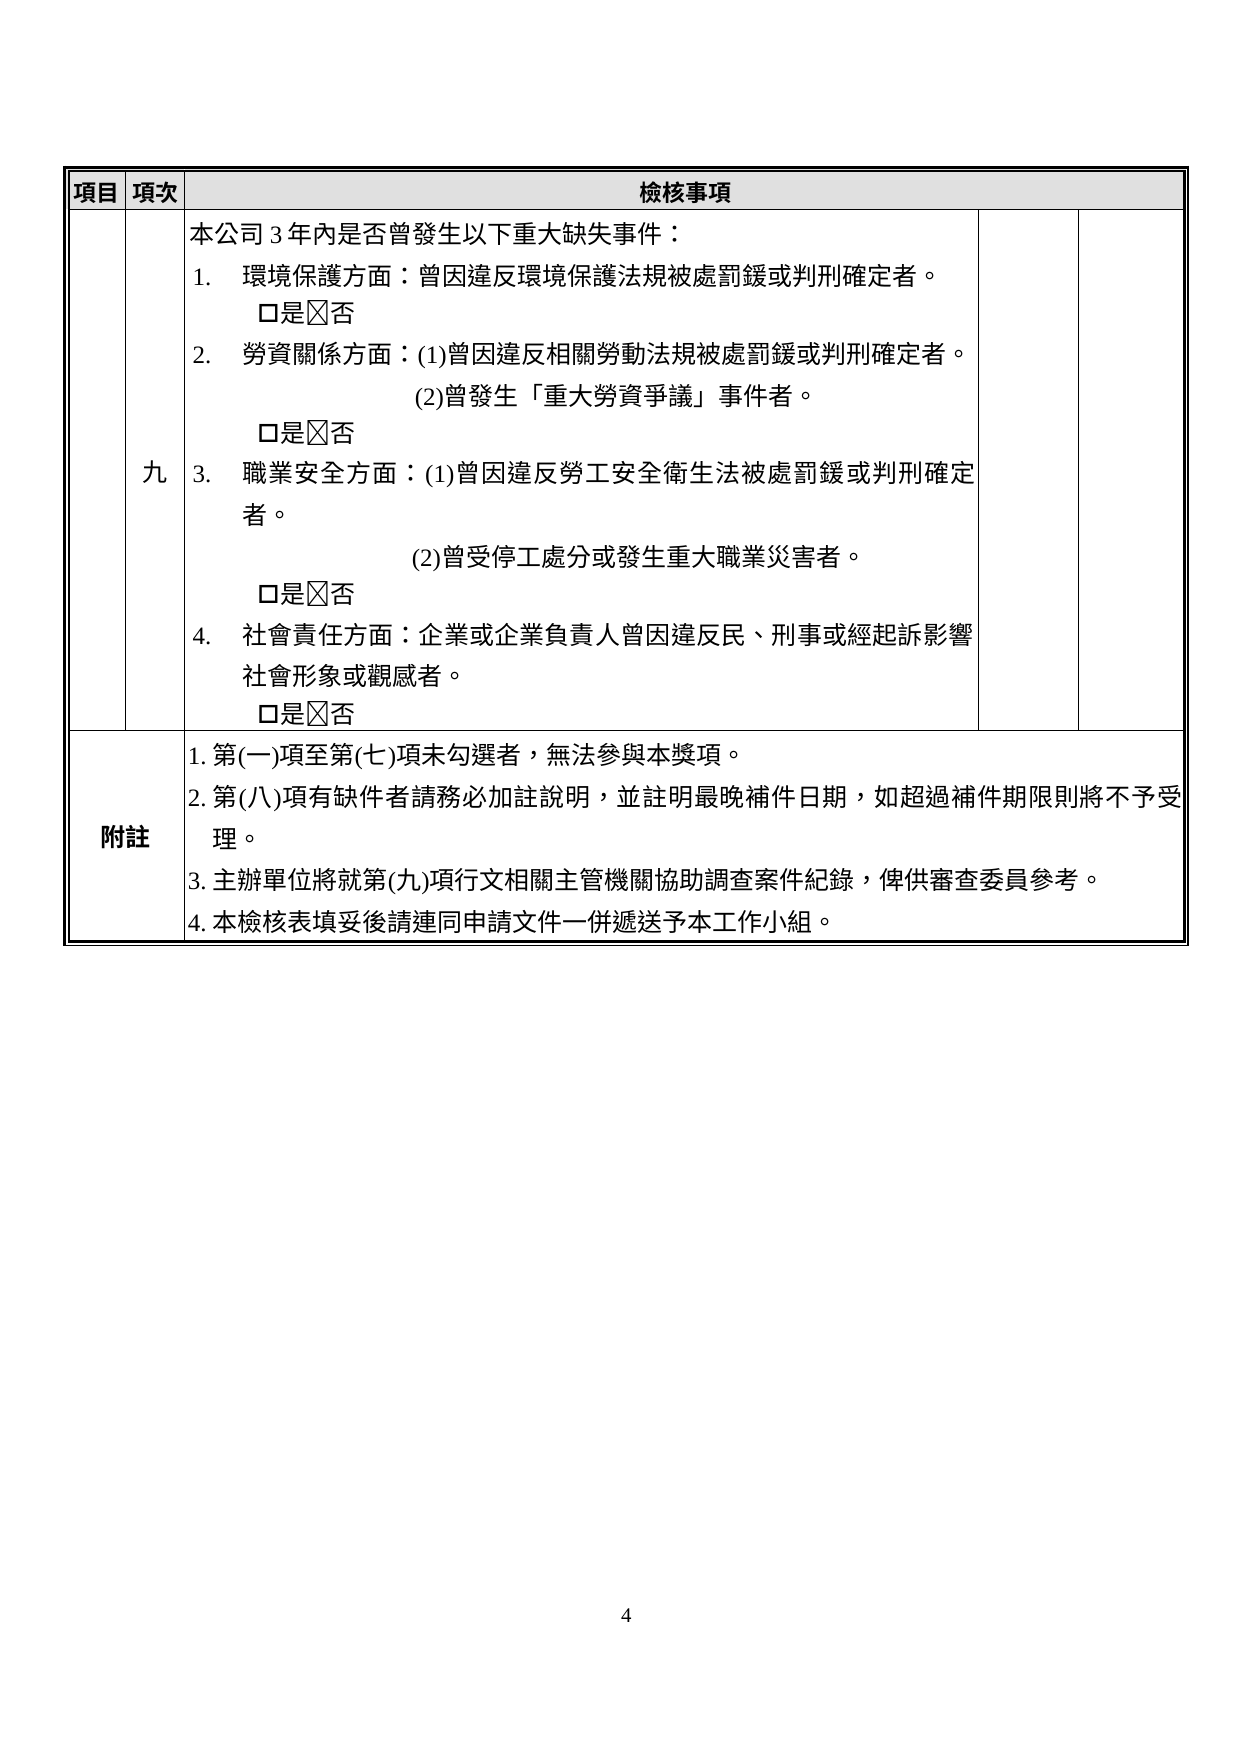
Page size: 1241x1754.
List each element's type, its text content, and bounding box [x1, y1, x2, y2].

table_cell 第(一)項至第(七)項未勾選者，無法參與本獎項。 第(八)項有缺件者請務必加註說明，並註明最晚補件日期，如超過補件期限則將不予受理。 主辦單位將就第(九)項行文相關主管機關協助調查案件紀錄，俾供審查委員參考。 本檢核表填妥後請連同申請文件一併遞送予本工作小組。 [185, 731, 1183, 940]
table_cell [1079, 210, 1183, 730]
table_header 檢核事項 [185, 172, 1183, 209]
table_cell 九 [126, 210, 184, 730]
table_header 項目 [70, 172, 125, 209]
table_cell 附註 [70, 731, 184, 940]
table_cell [979, 210, 1078, 730]
table_cell [70, 210, 125, 730]
table_cell 本公司3年內是否曾發生以下重大缺失事件： 環境保護方面：曾因違反環境保護法規被處罰鍰或判刑確定者。 是否 勞資關係方面：(1)曾因違反相關勞動法規被處罰鍰或判刑確定者。 (2)曾發生「重大勞資爭議」事件者。 是否 職業安全方面：(1)曾因違反勞工安全衛生法被處罰鍰或判刑確定者。 (2)曾受停工處分或發生重大職業災害者。 是否 社會責任方面：企業或企業負責人曾因違反民、刑事或經起訴影響社會形象或觀感者。 是否 [185, 210, 978, 730]
table_header 項次 [126, 172, 184, 209]
